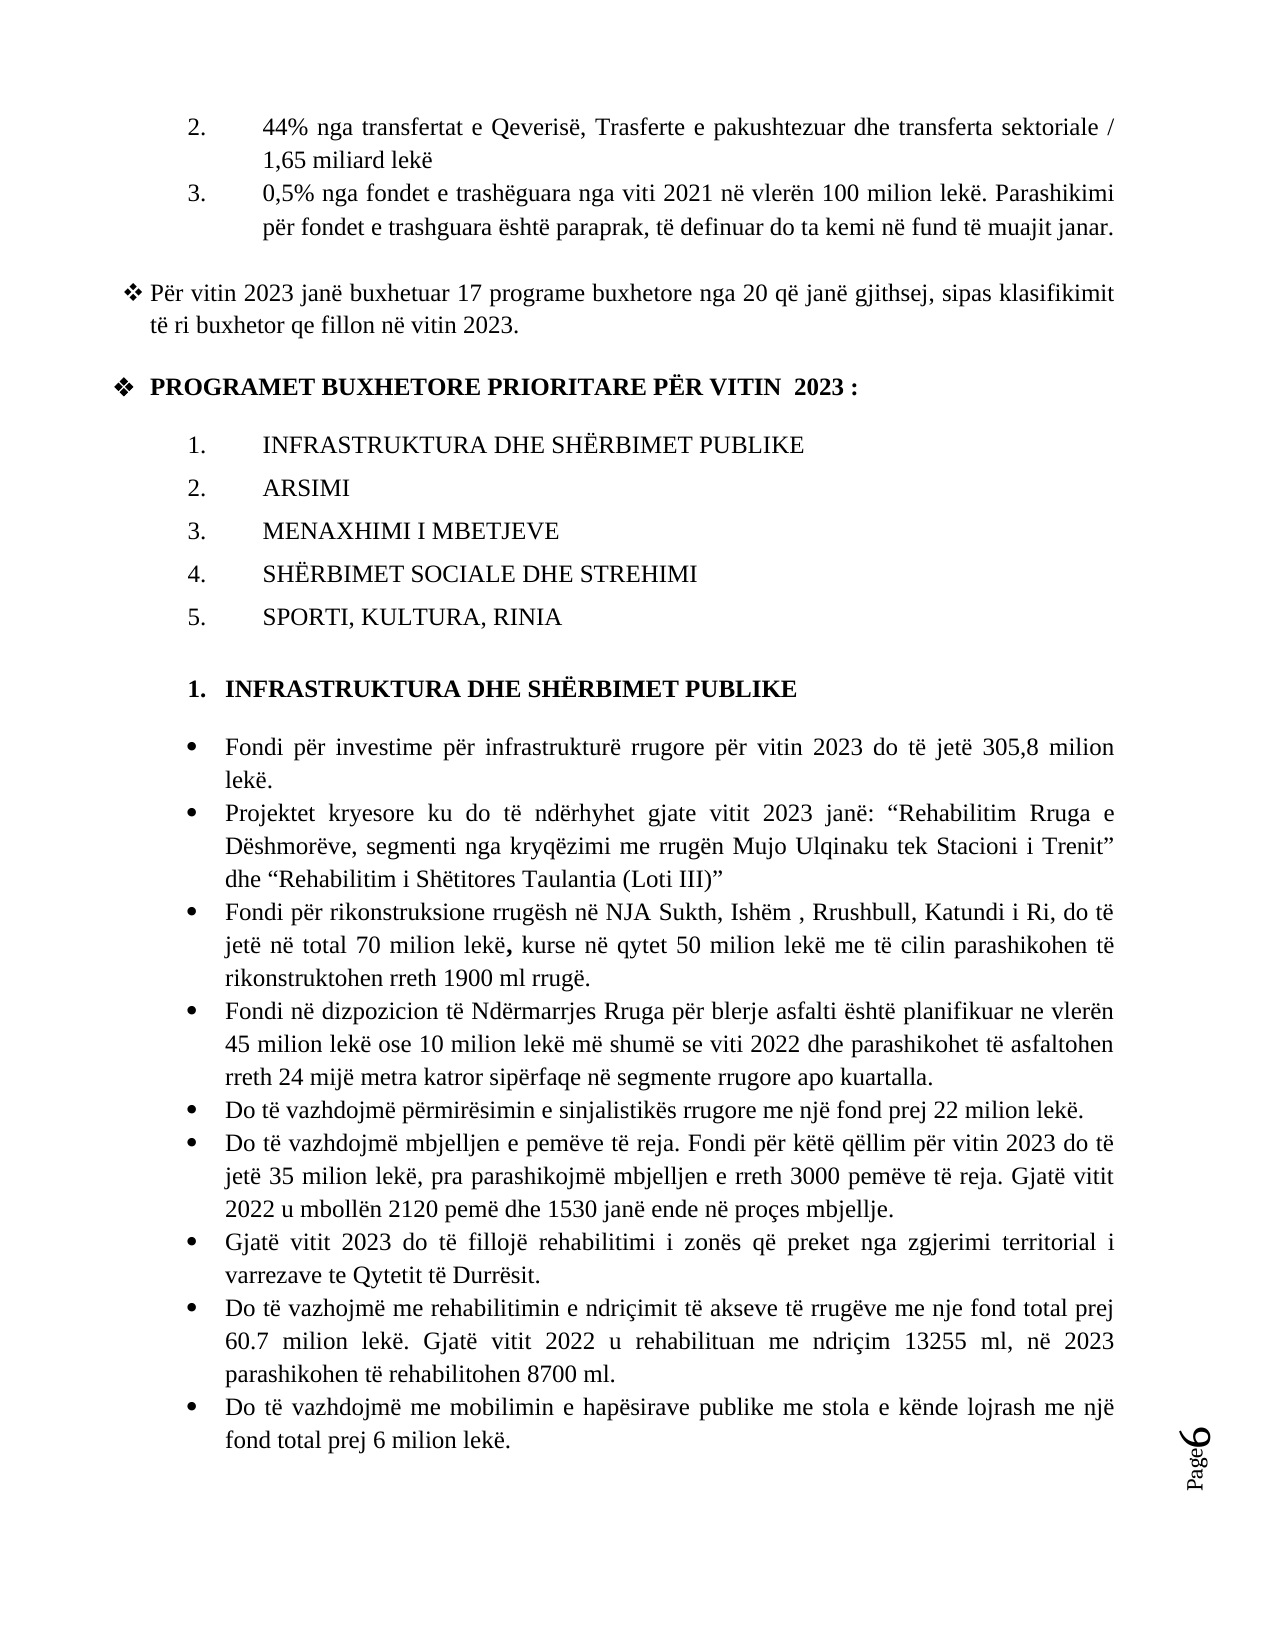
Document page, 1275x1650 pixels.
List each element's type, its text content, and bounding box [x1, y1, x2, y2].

list Do të vazhdojmë me mobilimin e hapësirave publike me stola e kënde lojrash me një fond total prej 6 milion lekë. [187, 1392, 1116, 1454]
list Gjatë vitit 2023 do të fillojë rehabilitimi i zonës që preket nga zgjerimi territorial i varrezave te Qytetit të Durrësit. [187, 1227, 1116, 1289]
list Fondi në dizpozicion të Ndërmarrjes Rruga për blerje asfalti është planifikuar ne vlerën 45 milion lekë ose 10 milion lekë më shumë se viti 2022 dhe parashikohet të asfaltohen rreth 24 mijë metra katror sipërfaqe në segmente rrugore apo kuartalla. [187, 996, 1116, 1091]
list SHËRBIMET SOCIALE DHE STREHIMI [187, 559, 1116, 588]
list PROGRAMET BUXHETORE PRIORITARE PËR VITIN 2023 : [112, 372, 1116, 401]
list Do të vazhojmë me rehabilitimin e ndriçimit të akseve të rrugëve me nje fond total prej 60.7 milion lekë. Gjatë vitit 2022 u rehabilituan me ndriçim 13255 ml, në 2023 parashikohen të rehabilitohen 8700 ml. [187, 1293, 1116, 1388]
list 44% nga transfertat e Qeverisë, Trasferte e pakushtezuar dhe transferta sektoriale / 1,65 miliard lekë [187, 112, 1116, 174]
list Fondi për rikonstruksione rrugësh në NJA Sukth, Ishëm , Rrushbull, Katundi i Ri, do të jetë në total 70 milion lekë, kurse në qytet 50 milion lekë me të cilin parashikohen të rikonstruktohen rreth 1900 ml rrugë. [187, 897, 1116, 992]
list 0,5% nga fondet e trashëguara nga viti 2021 në vlerën 100 milion lekë. Parashikimi për fondet e trashguara është paraprak, të definuar do ta kemi në fund të muajit janar. [187, 178, 1116, 240]
list MENAXHIMI I MBETJEVE [187, 516, 1116, 545]
list Për vitin 2023 janë buxhetuar 17 programe buxhetore nga 20 që janë gjithsej, sipas klasifikimit të ri buxhetor qe fillon në vitin 2023. [122, 278, 1116, 339]
list INFRASTRUKTURA DHE SHËRBIMET PUBLIKE [187, 430, 1116, 459]
list ARSIMI [187, 473, 1116, 502]
list INFRASTRUKTURA DHE SHËRBIMET PUBLIKE [187, 674, 1116, 703]
list Do të vazhdojmë mbjelljen e pemëve të reja. Fondi për këtë qëllim për vitin 2023 do të jetë 35 milion lekë, pra parashikojmë mbjelljen e rreth 3000 pemëve të reja. Gjatë vitit 2022 u mbollën 2120 pemë dhe 1530 janë ende në proçes mbjellje. [187, 1128, 1116, 1223]
list Fondi për investime për infrastrukturë rrugore për vitin 2023 do të jetë 305,8 milion lekë. [187, 732, 1116, 793]
list SPORTI, KULTURA, RINIA [187, 602, 1116, 631]
list Do të vazhdojmë përmirësimin e sinjalistikës rrugore me një fond prej 22 milion lekë. [187, 1095, 1116, 1124]
list Projektet kryesore ku do të ndërhyhet gjate vitit 2023 janë: “Rehabilitim Rruga e Dëshmorëve, segmenti nga kryqëzimi me rrugën Mujo Ulqinaku tek Stacioni i Trenit” dhe “Rehabilitim i Shëtitores Taulantia (Loti III)” [187, 798, 1116, 893]
